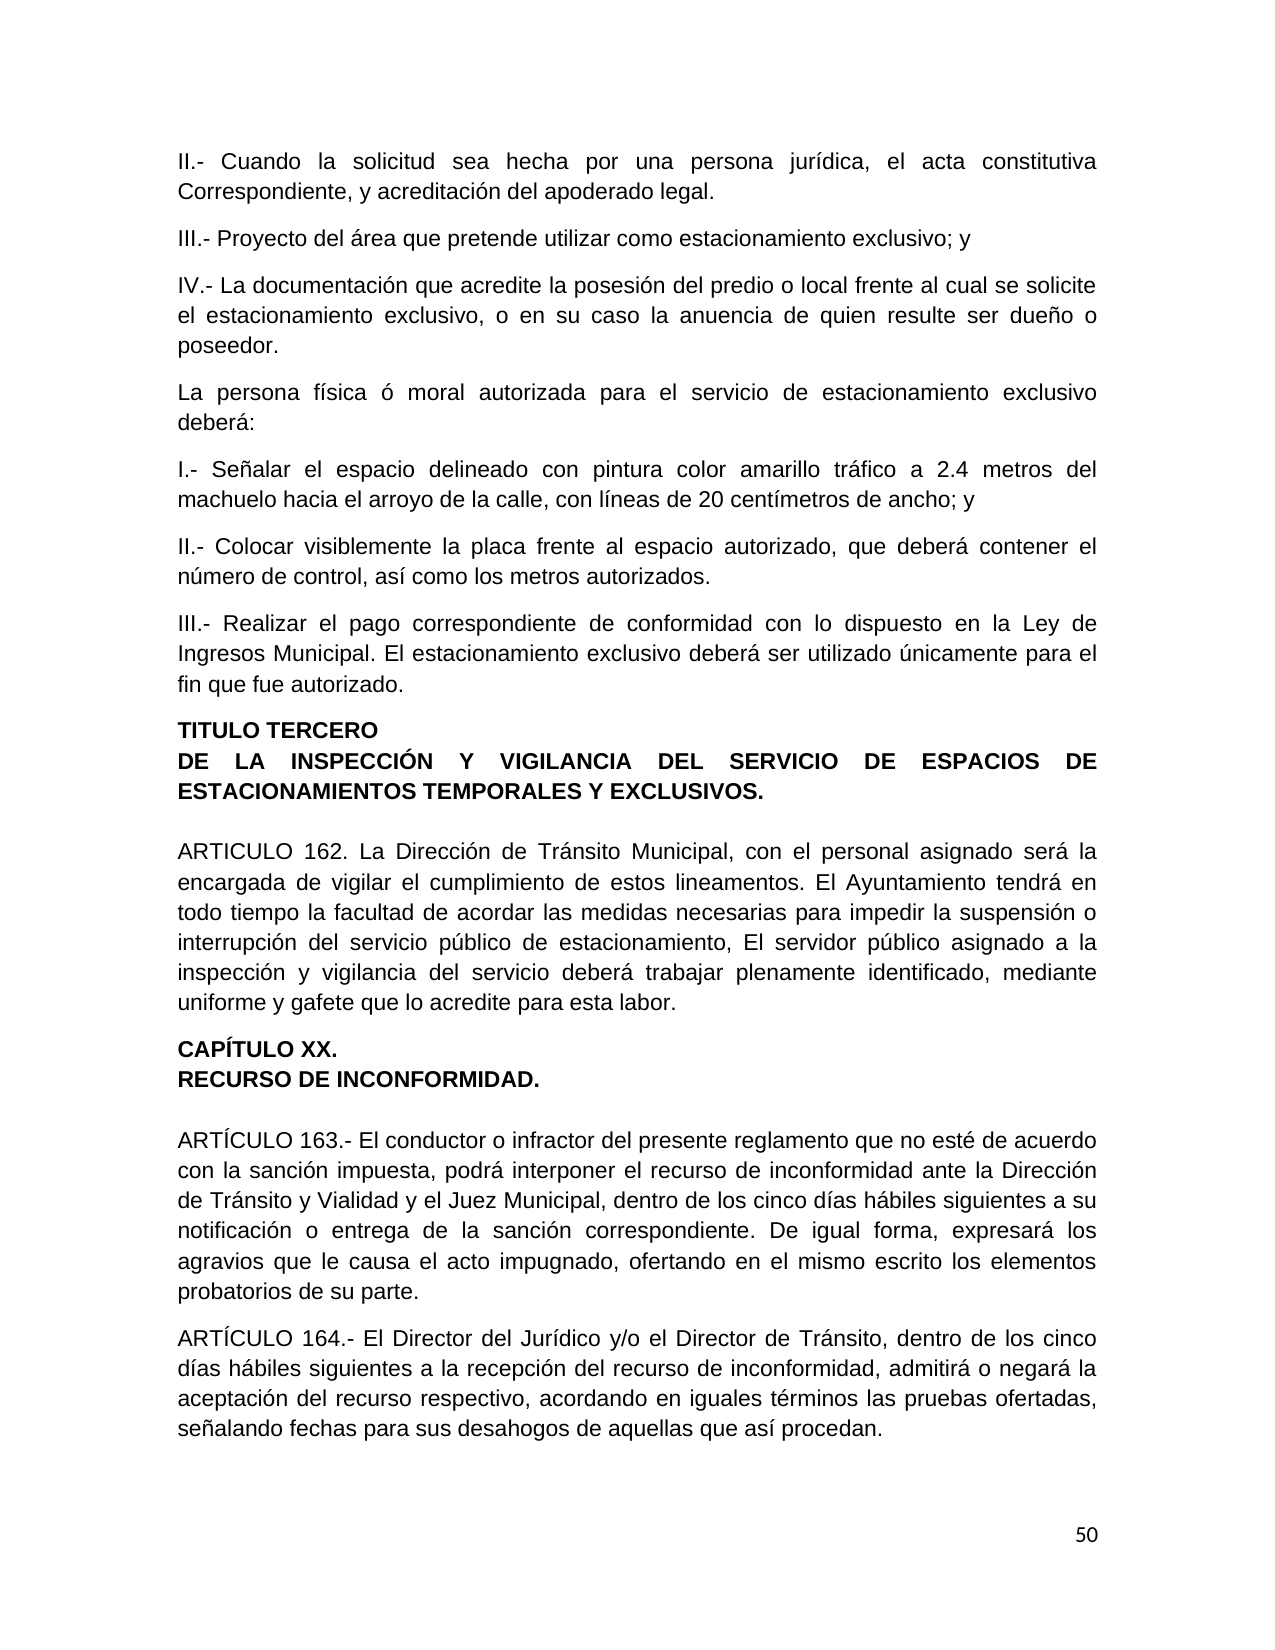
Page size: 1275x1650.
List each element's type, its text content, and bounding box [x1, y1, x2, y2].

text ARTÍCULO 163.- El conductor o infractor del presente reglamento que no esté de acuerdo con la sanción impuesta, podrá interponer el recurso de inconformidad ante la Dirección de Tránsito y Vialidad y el Juez Municipal, dentro de los cinco días hábiles siguientes a su notificación o entrega de la sanción correspondiente. De igual forma, expresará los agravios que le causa el acto impugnado, ofertando en el mismo escrito los elementos probatorios de su parte. [177, 1127, 1098, 1304]
text III.- Proyecto del área que pretende utilizar como estacionamiento exclusivo; y [177, 225, 1098, 251]
text ARTICULO 162. La Dirección de Tránsito Municipal, con el personal asignado será la encargada de vigilar el cumplimiento de estos lineamentos. El Ayuntamiento tendrá en todo tiempo la facultad de acordar las medidas necesarias para impedir la suspensión o interrupción del servicio público de estacionamiento, El servidor público asignado a la inspección y vigilancia del servicio deberá trabajar plenamente identificado, mediante uniforme y gafete que lo acredite para esta labor. [177, 838, 1098, 1016]
text TITULO TERCERO [177, 717, 1098, 744]
text La persona física ó moral autorizada para el servicio de estacionamiento exclusivo deberá: [177, 379, 1098, 435]
text I.- Señalar el espacio delineado con pintura color amarillo tráfico a 2.4 metros del machuelo hacia el arroyo de la calle, con líneas de 20 centímetros de ancho; y [177, 456, 1098, 512]
text IV.- La documentación que acredite la posesión del predio o local frente al cual se solicite el estacionamiento exclusivo, o en su caso la anuencia de quien resulte ser dueño o poseedor. [177, 272, 1098, 358]
text DE LA INSPECCIÓN Y VIGILANCIA DEL SERVICIO DE ESPACIOS DE ESTACIONAMIENTOS TEMPORALES Y EXCLUSIVOS. [177, 748, 1098, 804]
text II.- Cuando la solicitud sea hecha por una persona jurídica, el acta constitutiva Correspondiente, y acreditación del apoderado legal. [177, 148, 1098, 204]
text RECURSO DE INCONFORMIDAD. [177, 1066, 1098, 1093]
text CAPÍTULO XX. [177, 1036, 1098, 1062]
text III.- Realizar el pago correspondiente de conformidad con lo dispuesto en la Ley de Ingresos Municipal. El estacionamiento exclusivo deberá ser utilizado únicamente para el fin que fue autorizado. [177, 610, 1098, 697]
text II.- Colocar visiblemente la placa frente al espacio autorizado, que deberá contener el número de control, así como los metros autorizados. [177, 533, 1098, 589]
text ARTÍCULO 164.- El Director del Jurídico y/o el Director de Tránsito, dentro de los cinco días hábiles siguientes a la recepción del recurso de inconformidad, admitirá o negará la aceptación del recurso respectivo, acordando en iguales términos las pruebas ofertadas, señalando fechas para sus desahogos de aquellas que así procedan. [177, 1325, 1098, 1442]
